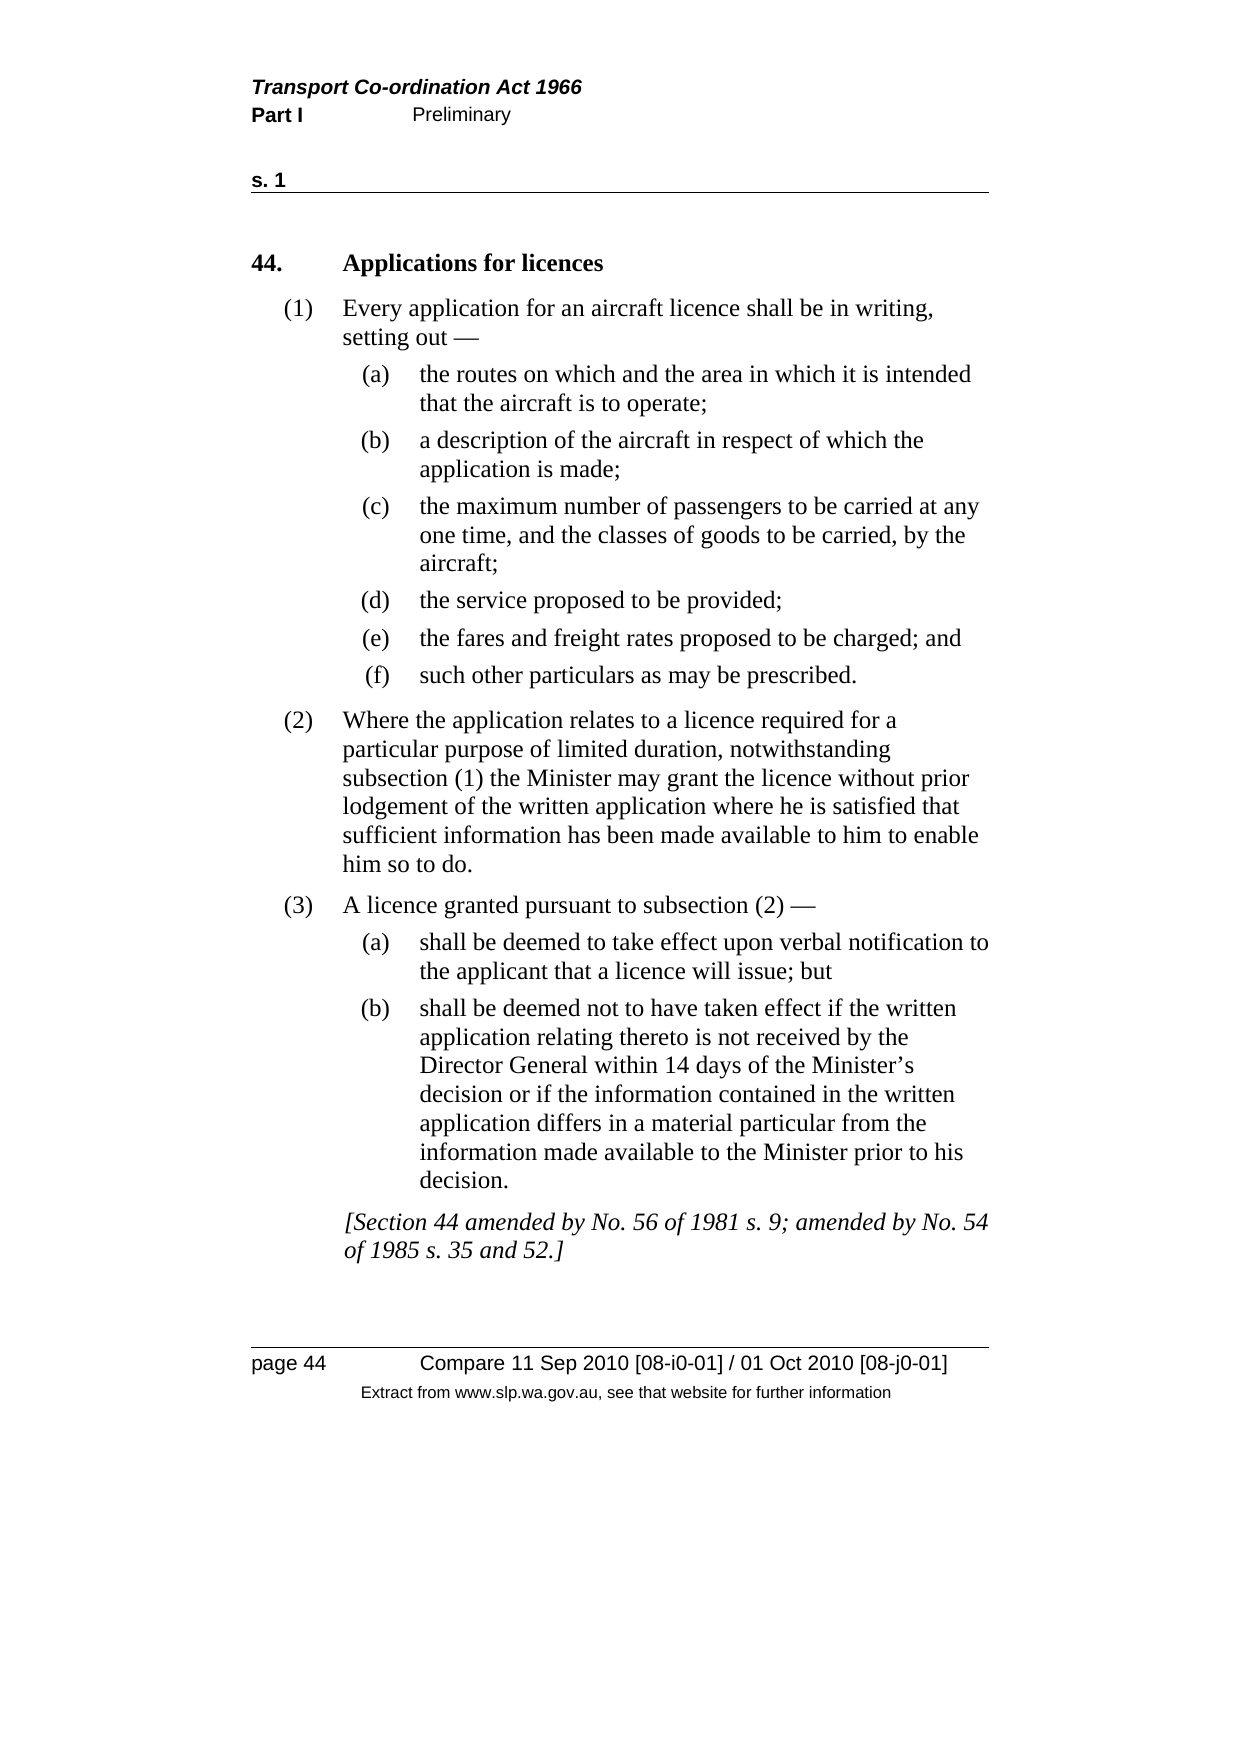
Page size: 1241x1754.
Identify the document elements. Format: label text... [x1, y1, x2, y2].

subtitle 44. Applications for licences [251, 248, 989, 277]
text (a) shall be deemed to take effect upon verbal notification to the applicant that a licence will issue; but [251, 927, 989, 985]
text [Section 44 amended by No. 56 of 1981 s. 9; amended by No. 54 of 1985 s. 35 and 52.] [251, 1207, 989, 1264]
text (c) the maximum number of passengers to be carried at any one time, and the classes of goods to be carried, by the aircraft; [251, 491, 989, 577]
text (b) a description of the aircraft in respect of which the application is made; [251, 425, 989, 483]
text (3) A licence granted pursuant to subsection (2) — [251, 890, 989, 919]
text (b) shall be deemed not to have taken effect if the written application relating thereto is not received by the Director General within 14 days of the Minister’s decision or if the information contained in the written application differs in a material particular from the information made available to the Minister prior to his decision. [251, 993, 989, 1194]
text (e) the fares and freight rates proposed to be charged; and [251, 623, 989, 651]
text (f) such other particulars as may be prescribed. [251, 660, 989, 688]
text (1) Every application for an aircraft licence shall be in writing, setting out — [251, 293, 989, 351]
text (2) Where the application relates to a licence required for a particular purpose of limited duration, notwithstanding subsection (1) the Minister may grant the licence without prior lodgement of the written application where he is satisfied that sufficient information has been made available to him to enable him so to do. [251, 705, 989, 878]
text (a) the routes on which and the area in which it is intended that the aircraft is to operate; [251, 359, 989, 417]
text (d) the service proposed to be provided; [251, 586, 989, 614]
